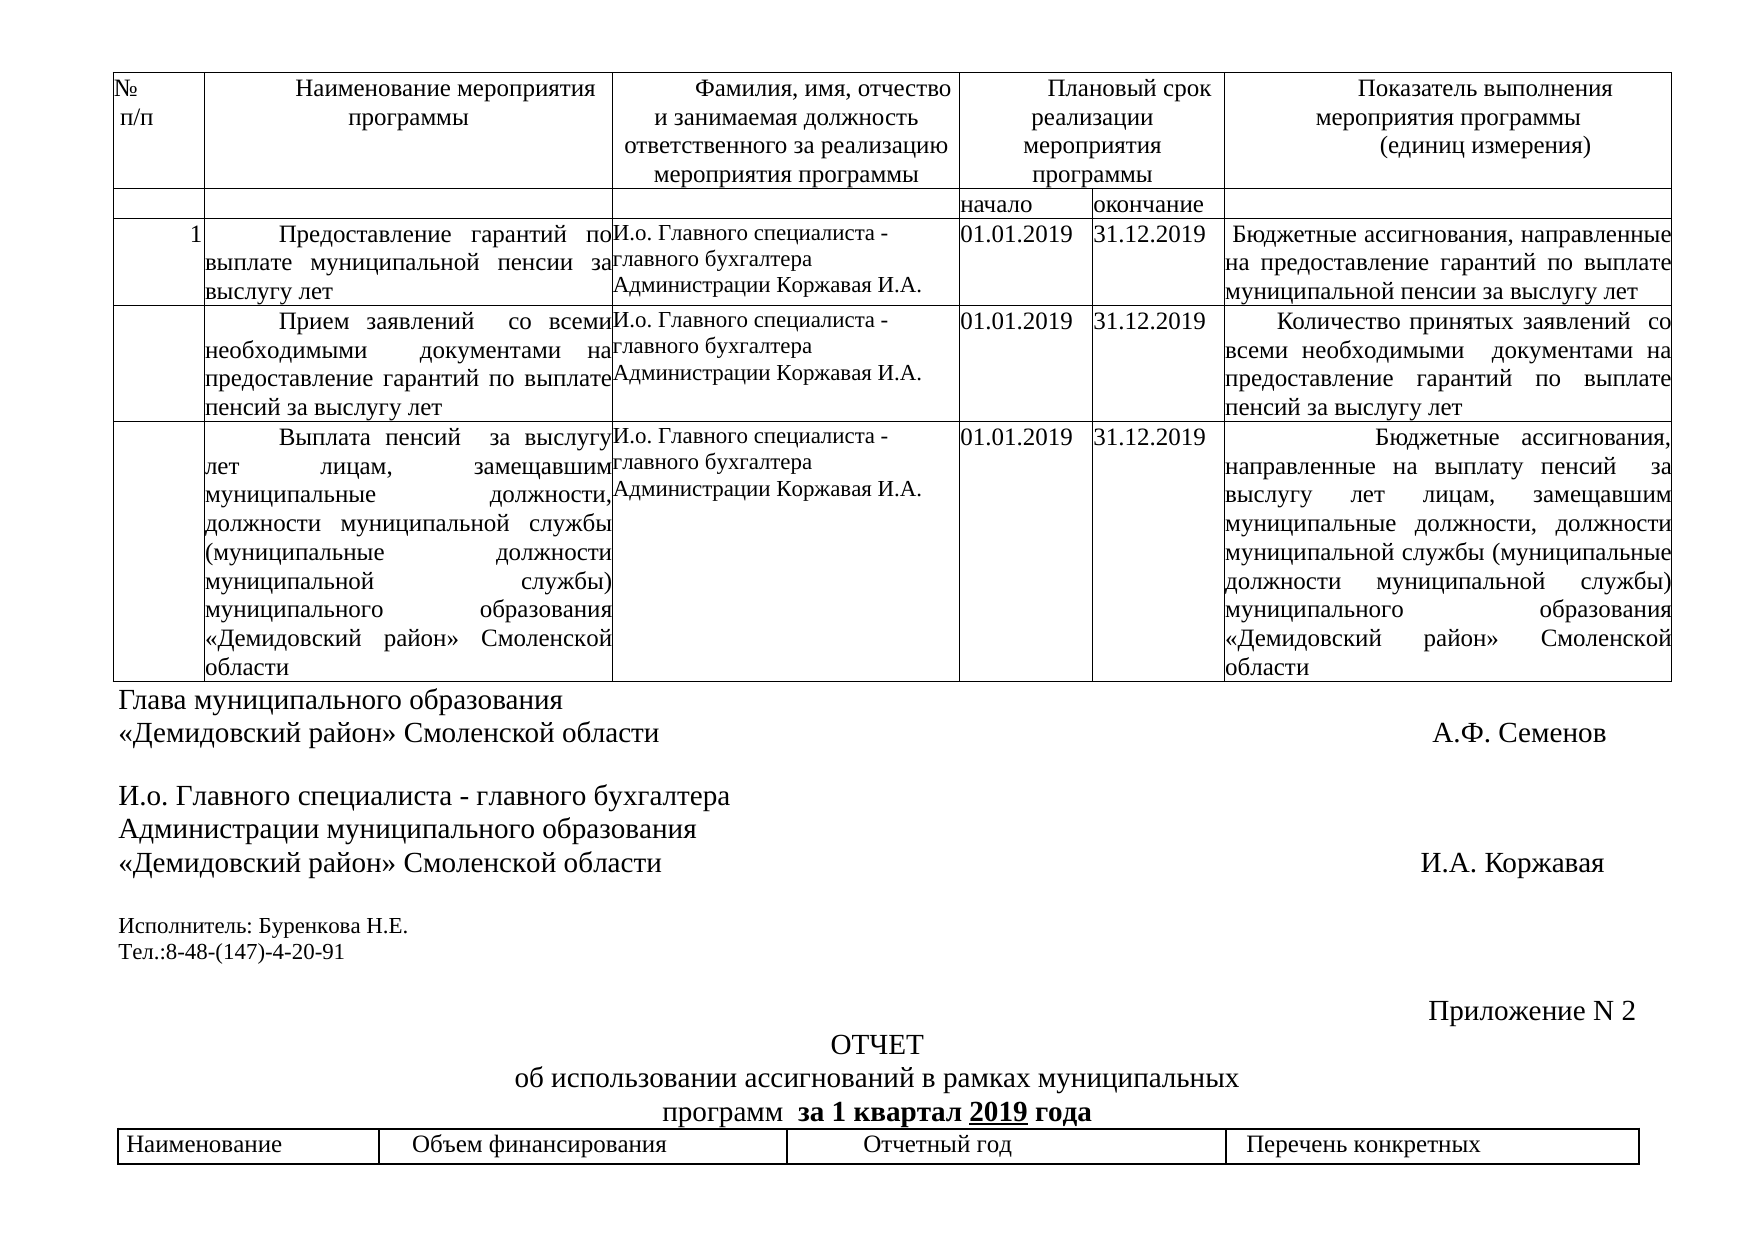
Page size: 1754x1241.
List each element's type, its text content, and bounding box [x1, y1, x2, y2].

table_cell И.о. Главного специалиста - главного бухгалтера Администрации Коржавая И.А. [613, 219, 959, 305]
table_cell Выплата пенсий за выслугу лет лицам, замещавшим муниципальные должности, должности муниципальной службы (муниципальные должности муниципальной службы) муниципального образования «Демидовский район» Смоленской области [205, 422, 612, 681]
table_cell начало [960, 189, 1092, 218]
table_cell окончание [1093, 189, 1224, 218]
text «Демидовский район» Смоленской области И.А. Коржавая [118, 845, 1636, 878]
table_cell [613, 189, 959, 218]
text «Демидовский район» Смоленской области А.Ф. Семенов [118, 715, 1636, 749]
table_cell Количество принятых заявлений со всеми необходимыми документами на предоставление гарантий по выплате пенсий за выслугу лет [1225, 306, 1671, 421]
table_cell 31.12.2019 [1093, 219, 1224, 305]
text Глава муниципального образования [118, 682, 1636, 715]
table_cell 01.01.2019 [960, 422, 1092, 681]
text Администрации муниципального образования [118, 811, 1636, 845]
table_header Фамилия, имя, отчество и занимаемая должность ответственного за реализацию мероприятия программы [613, 73, 959, 188]
text Исполнитель: Буренкова Н.Е. [118, 912, 1636, 938]
table_cell [114, 306, 204, 421]
table_cell [205, 189, 612, 218]
text Приложение N 2 [118, 993, 1636, 1027]
text ОТЧЕТ [118, 1027, 1636, 1060]
table_cell [114, 189, 204, 218]
table_cell Бюджетные ассигнования, направленные на предоставление гарантий по выплате муниципальной пенсии за выслугу лет [1225, 219, 1671, 305]
table_cell 31.12.2019 [1093, 422, 1224, 681]
table_cell 1 [114, 219, 204, 305]
table_cell 31.12.2019 [1093, 306, 1224, 421]
text программ за 1 квартал 2019 года [118, 1094, 1636, 1127]
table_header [1227, 1130, 1638, 1163]
text об использовании ассигнований в рамках муниципальных [118, 1060, 1636, 1094]
table_header Наименование мероприятия программы [205, 73, 612, 188]
table_cell Прием заявлений со всеми необходимыми документами на предоставление гарантий по выплате пенсий за выслугу лет [205, 306, 612, 421]
text И.о. Главного специалиста - главного бухгалтера [118, 778, 1636, 811]
table_cell 01.01.2019 [960, 219, 1092, 305]
table_cell Предоставление гарантий по выплате муниципальной пенсии за выслугу лет [205, 219, 612, 305]
text Тел.:8-48-(147)-4-20-91 [118, 938, 1636, 964]
table_header Плановый срок реализации мероприятия программы [960, 73, 1224, 188]
table_header Отчетный год [788, 1130, 1225, 1163]
table_cell И.о. Главного специалиста - главного бухгалтера Администрации Коржавая И.А. [613, 422, 959, 681]
table_cell 01.01.2019 [960, 306, 1092, 421]
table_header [119, 1130, 378, 1163]
table_header № п/п [114, 73, 204, 188]
table_cell И.о. Главного специалиста - главного бухгалтера Администрации Коржавая И.А. [613, 306, 959, 421]
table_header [380, 1130, 786, 1163]
table_cell [1225, 189, 1671, 218]
table_header Показатель выполнения мероприятия программы (единиц измерения) [1225, 73, 1671, 188]
table_cell [114, 422, 204, 681]
table_cell Бюджетные ассигнования, направленные на выплату пенсий за выслугу лет лицам, замещавшим муниципальные должности, должности муниципальной службы (муниципальные должности муниципальной службы) муниципального образования «Демидовский район» Смоленской области [1225, 422, 1671, 681]
